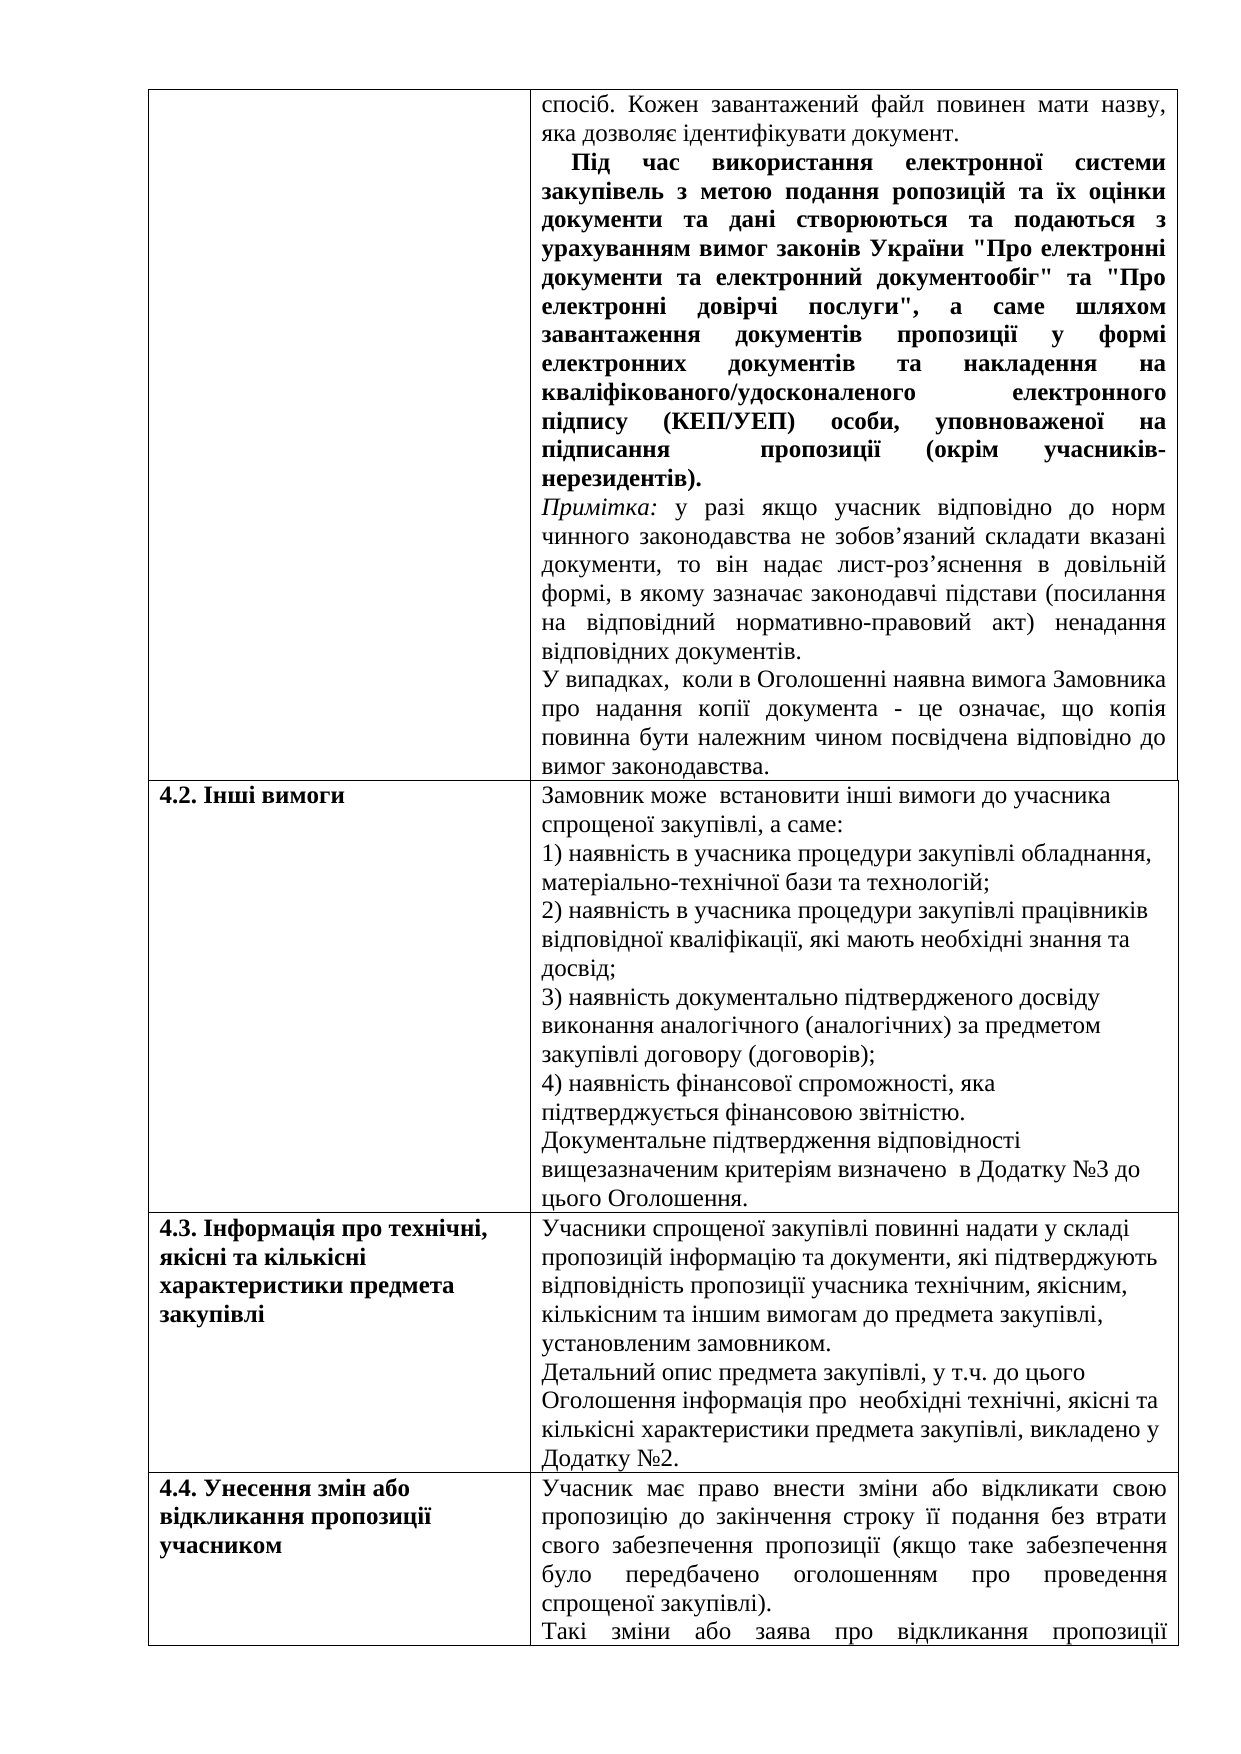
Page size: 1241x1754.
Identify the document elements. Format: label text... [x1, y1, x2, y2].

table_cell Учасники спрощеної закупівлі повинні надати у складі пропозицій інформацію та документи, які підтверджують відповідність пропозиції учасника технічним, якісним, кількісним та іншим вимогам до предмета закупівлі, установленим замовником. Детальний опис предмета закупівлі, у т.ч. до цього Оголошення інформація про необхідні технічні, якісні та кількісні характеристики предмета закупівлі, викладено у Додатку №2. [531, 1213, 1178, 1472]
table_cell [149, 1473, 530, 1645]
table_cell Замовник може встановити інші вимоги до учасника спрощеної закупівлі, а саме: 1) наявність в учасника процедури закупівлі обладнання, матеріально-технічної бази та технологій; 2) наявність в учасника процедури закупівлі працівників відповідної кваліфікації, які мають необхідні знання та досвід; 3) наявність документально підтвердженого досвіду виконання аналогічного (аналогічних) за предметом закупівлі договору (договорів); 4) наявність фінансової спроможності, яка підтверджується фінансовою звітністю. Документальне підтвердження відповідності вищезазначеним критеріям визначено в Додатку №3 до цього Оголошення. [531, 781, 1178, 1212]
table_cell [531, 90, 1177, 779]
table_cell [149, 90, 530, 779]
table_cell 4.2. Інші вимоги [149, 781, 530, 1212]
table_cell 4.3. Інформація про технічні, якісні та кількісні характеристики предмета закупівлі [149, 1213, 530, 1472]
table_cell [531, 1473, 1178, 1645]
